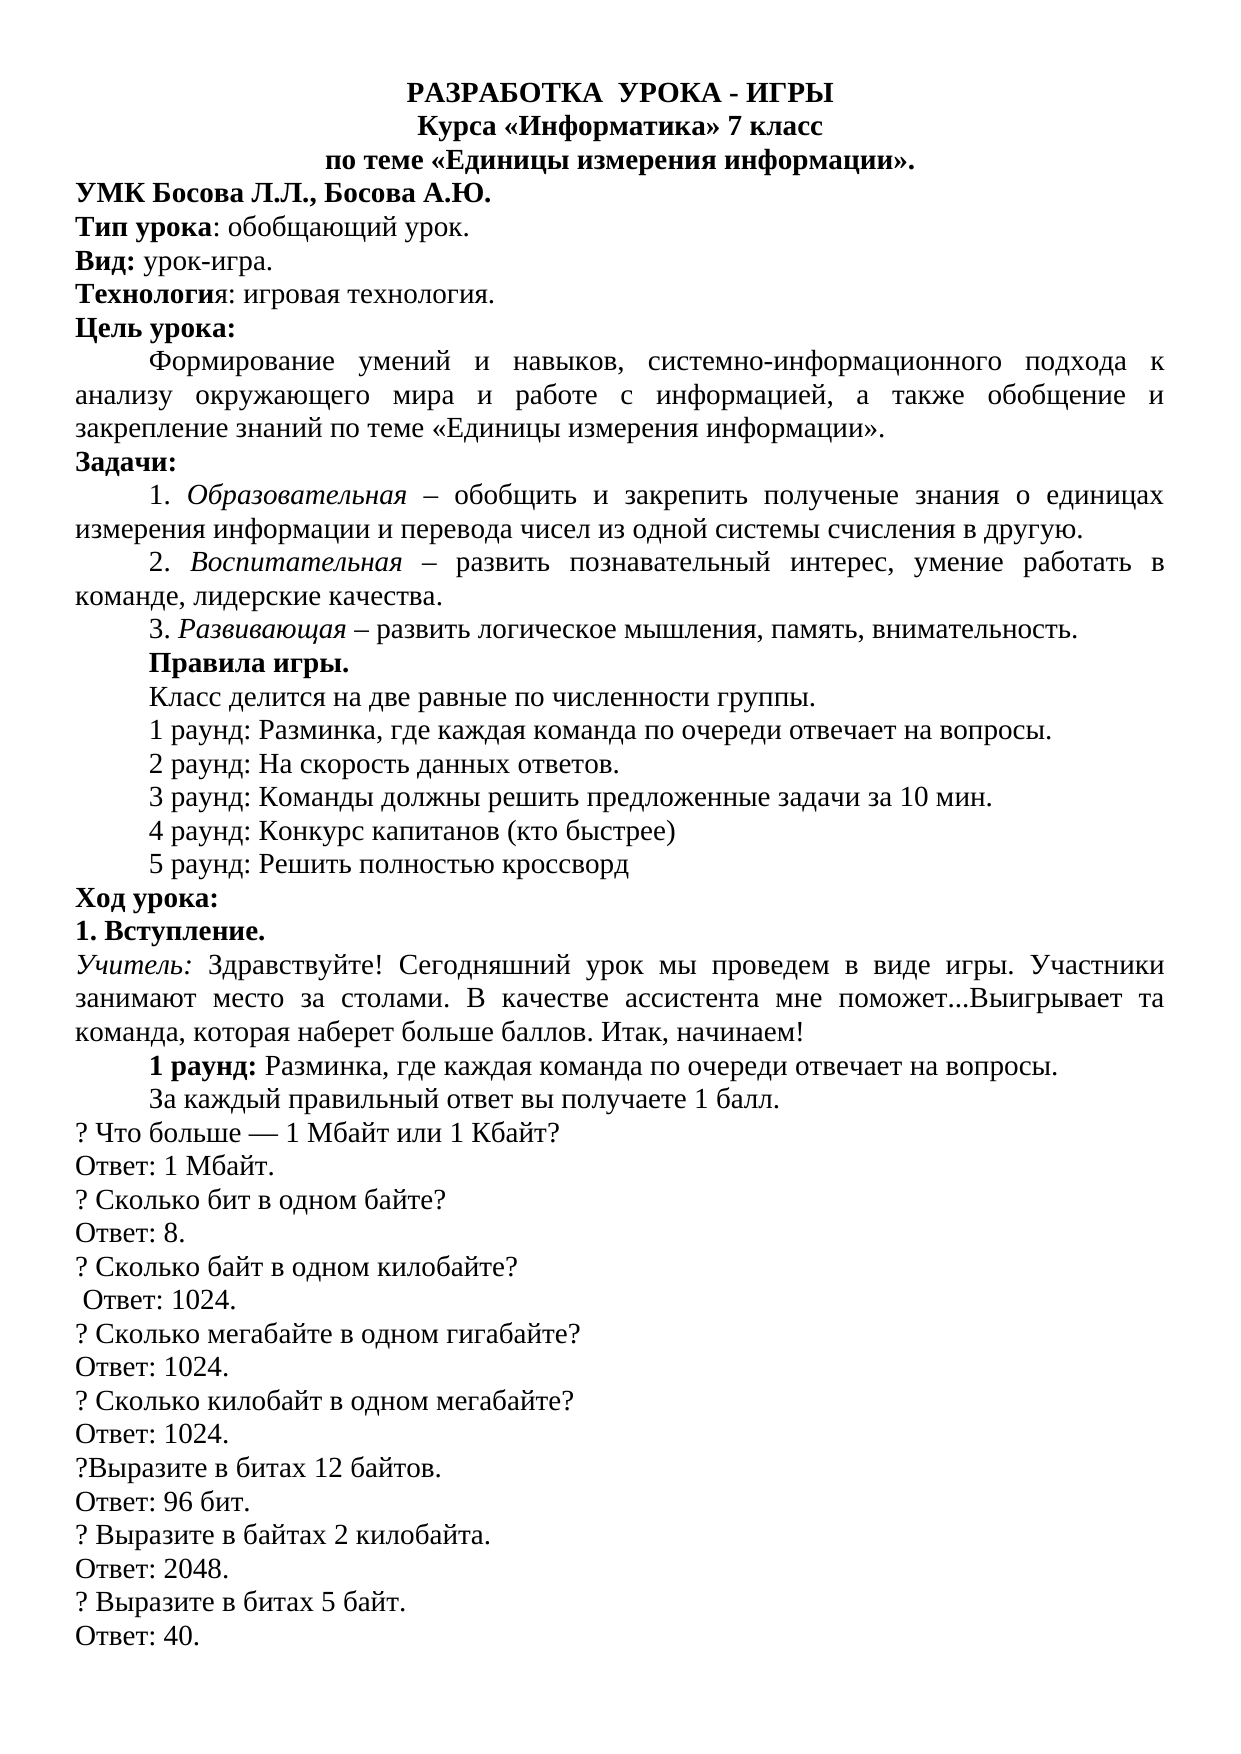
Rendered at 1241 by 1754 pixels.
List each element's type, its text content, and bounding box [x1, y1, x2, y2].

text УМК Босова Л.Л., Босова А.Ю. [75, 176, 1165, 209]
text 1 раунд: Разминка, где каждая команда по очереди отвечает на вопросы. [75, 1048, 1165, 1081]
text 2 раунд: На скорость данных ответов. [75, 746, 1165, 779]
text 2. Воспитательная – развить познавательный интерес, умение работать в команде, лидерские качества. [75, 544, 1165, 612]
text ? Выразите в битах 5 байт. [75, 1584, 1165, 1618]
text Ход урока: [75, 880, 1165, 913]
text Курса «Информатика» 7 класс [75, 108, 1165, 142]
text ? Сколько килобайт в одном мегабайте? [75, 1383, 1165, 1417]
text ? Сколько байт в одном килобайте? [75, 1249, 1165, 1282]
text Формирование умений и навыков, системно-информационного подхода к анализу окружающего мира и работе с информацией, а также обобщение и закрепление знаний по теме «Единицы измерения информации». [75, 343, 1165, 444]
text Цель урока: [75, 310, 1165, 343]
text Технология: игровая технология. [75, 276, 1165, 310]
text ? Что больше — 1 Мбайт или 1 Кбайт? [75, 1115, 1165, 1148]
text по теме «Единицы измерения информации». [75, 142, 1165, 176]
text Ответ: 1 Мбайт. [75, 1148, 1165, 1182]
text РАЗРАБОТКА УРОКА - ИГРЫ [75, 75, 1165, 108]
text Ответ: 1024. [75, 1349, 1165, 1383]
text 3 раунд: Команды должны решить предложенные задачи за 10 мин. [75, 779, 1165, 813]
text Правила игры. [75, 645, 1165, 679]
text Класс делится на две равные по численности группы. [75, 679, 1165, 712]
text Ответ: 2048. [75, 1551, 1165, 1584]
text Вид: урок-игра. [75, 243, 1165, 276]
text 1. Вступление. [75, 913, 1165, 947]
text Ответ: 96 бит. [75, 1484, 1165, 1517]
text ?Выразите в битах 12 байтов. [75, 1450, 1165, 1484]
text ? Сколько бит в одном байте? [75, 1182, 1165, 1215]
text Ответ: 40. [75, 1618, 1165, 1651]
text Тип урока: обобщающий урок. [75, 209, 1165, 243]
text 1. Образовательная – обобщить и закрепить полученые знания о единицах измерения информации и перевода чисел из одной системы счисления в другую. [75, 477, 1165, 544]
text 3. Развивающая – развить логическое мышления, память, внимательность. [75, 612, 1165, 645]
text ? Выразите в байтах 2 килобайта. [75, 1517, 1165, 1551]
text Ответ: 1024. [75, 1417, 1165, 1450]
text ? Сколько мегабайте в одном гигабайте? [75, 1316, 1165, 1349]
text Ответ: 8. [75, 1215, 1165, 1249]
text Ответ: 1024. [75, 1282, 1165, 1316]
text 5 раунд: Решить полностью кроссворд [75, 846, 1165, 880]
text Задачи: [75, 444, 1165, 477]
text Учитель: Здравствуйте! Сегодняшний урок мы проведем в виде игры. Участники занимают место за столами. В качестве ассистента мне поможет...Выигрывает та команда, которая наберет больше баллов. Итак, начинаем! [75, 947, 1165, 1048]
text 4 раунд: Конкурс капитанов (кто быстрее) [75, 813, 1165, 846]
text 1 раунд: Разминка, где каждая команда по очереди отвечает на вопросы. [75, 712, 1165, 746]
text За каждый правильный ответ вы получаете 1 балл. [75, 1081, 1165, 1115]
